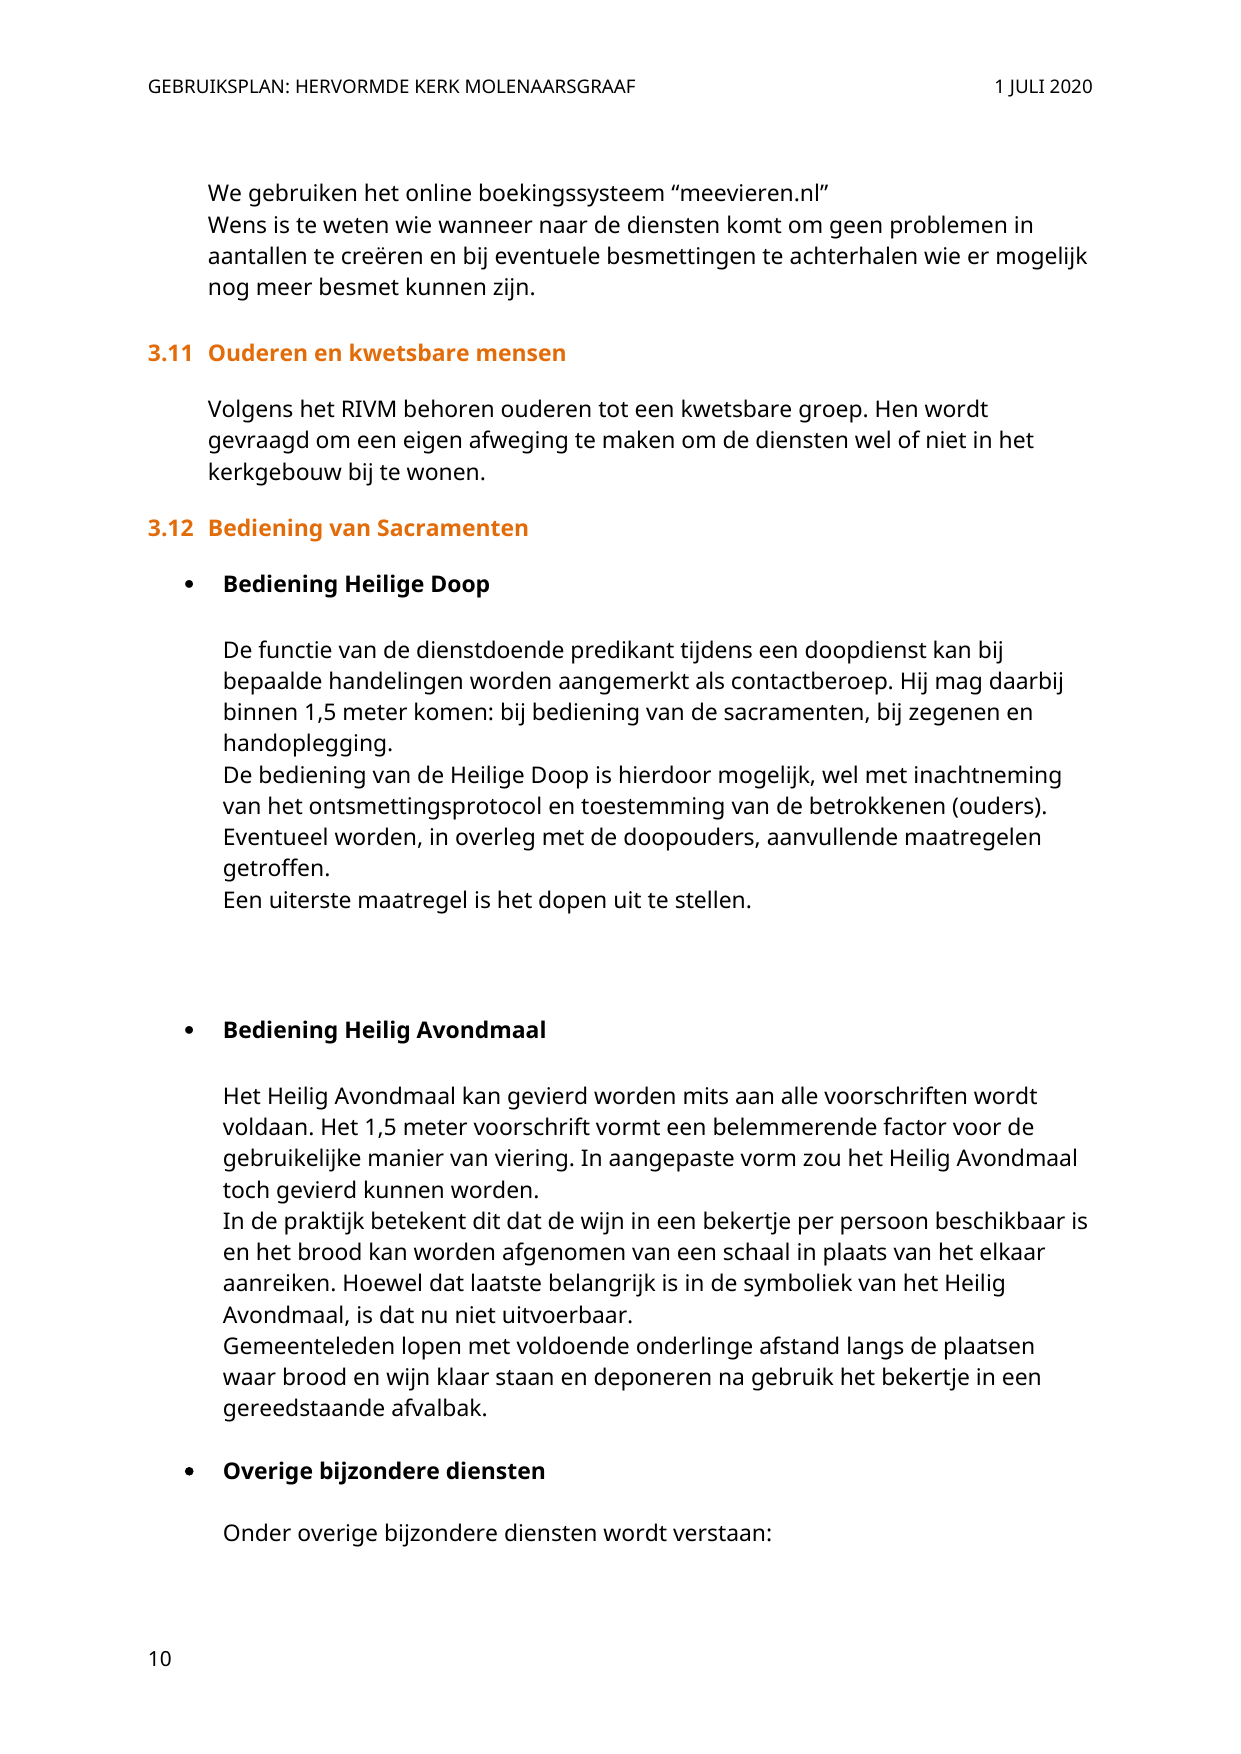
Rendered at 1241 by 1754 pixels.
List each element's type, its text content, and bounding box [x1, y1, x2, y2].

list Overige bijzondere diensten [185, 1455, 1093, 1486]
subtitle Wens is te weten wie wanneer naar de diensten komt om geen problemen in aantallen te creëren en bij eventuele besmettingen te achterhalen wie er mogelijk nog meer besmet kunnen zijn. [208, 208, 1093, 302]
subtitle De functie van de dienstdoende predikant tijdens een doopdienst kan bij bepaalde handelingen worden aangemerkt als contactberoep. Hij mag daarbij binnen 1,5 meter komen: bij bediening van de sacramenten, bij zegenen en handoplegging. [223, 633, 1093, 758]
subtitle Bediening Heilige Doop [185, 568, 1093, 599]
subtitle Bediening van Sacramenten [148, 512, 1093, 543]
subtitle Bediening Heilig Avondmaal [185, 1014, 1093, 1045]
subtitle Volgens het RIVM behoren ouderen tot een kwetsbare groep. Hen wordt gevraagd om een eigen afweging te maken om de diensten wel of niet in het kerkgebouw bij te wonen. [208, 393, 1093, 487]
text Het Heilig Avondmaal kan gevierd worden mits aan alle voorschriften wordt voldaan. Het 1,5 meter voorschrift vormt een belemmerende factor voor de gebruikelijke manier van viering. In aangepaste vorm zou het Heilig Avondmaal toch gevierd kunnen worden. [223, 1080, 1093, 1205]
subtitle De bediening van de Heilige Doop is hierdoor mogelijk, wel met inachtneming van het ontsmettingsprotocol en toestemming van de betrokkenen (ouders). [223, 758, 1093, 821]
text Gemeenteleden lopen met voldoende onderlinge afstand langs de plaatsen waar brood en wijn klaar staan en deponeren na gebruik het bekertje in een gereedstaande afvalbak. [223, 1330, 1093, 1423]
subtitle Ouderen en kwetsbare mensen [148, 337, 1093, 368]
subtitle Een uiterste maatregel is het dopen uit te stellen. [223, 883, 1093, 915]
text In de praktijk betekent dit dat de wijn in een bekertje per persoon beschikbaar is en het brood kan worden afgenomen van een schaal in plaats van het elkaar aanreiken. Hoewel dat laatste belangrijk is in de symboliek van het Heilig Avondmaal, is dat nu niet uitvoerbaar. [223, 1205, 1093, 1330]
subtitle We gebruiken het online boekingssysteem “meevieren.nl” [208, 177, 1093, 208]
text Onder overige bijzondere diensten wordt verstaan: [223, 1517, 1093, 1548]
subtitle Eventueel worden, in overleg met de doopouders, aanvullende maatregelen getroffen. [223, 821, 1093, 883]
